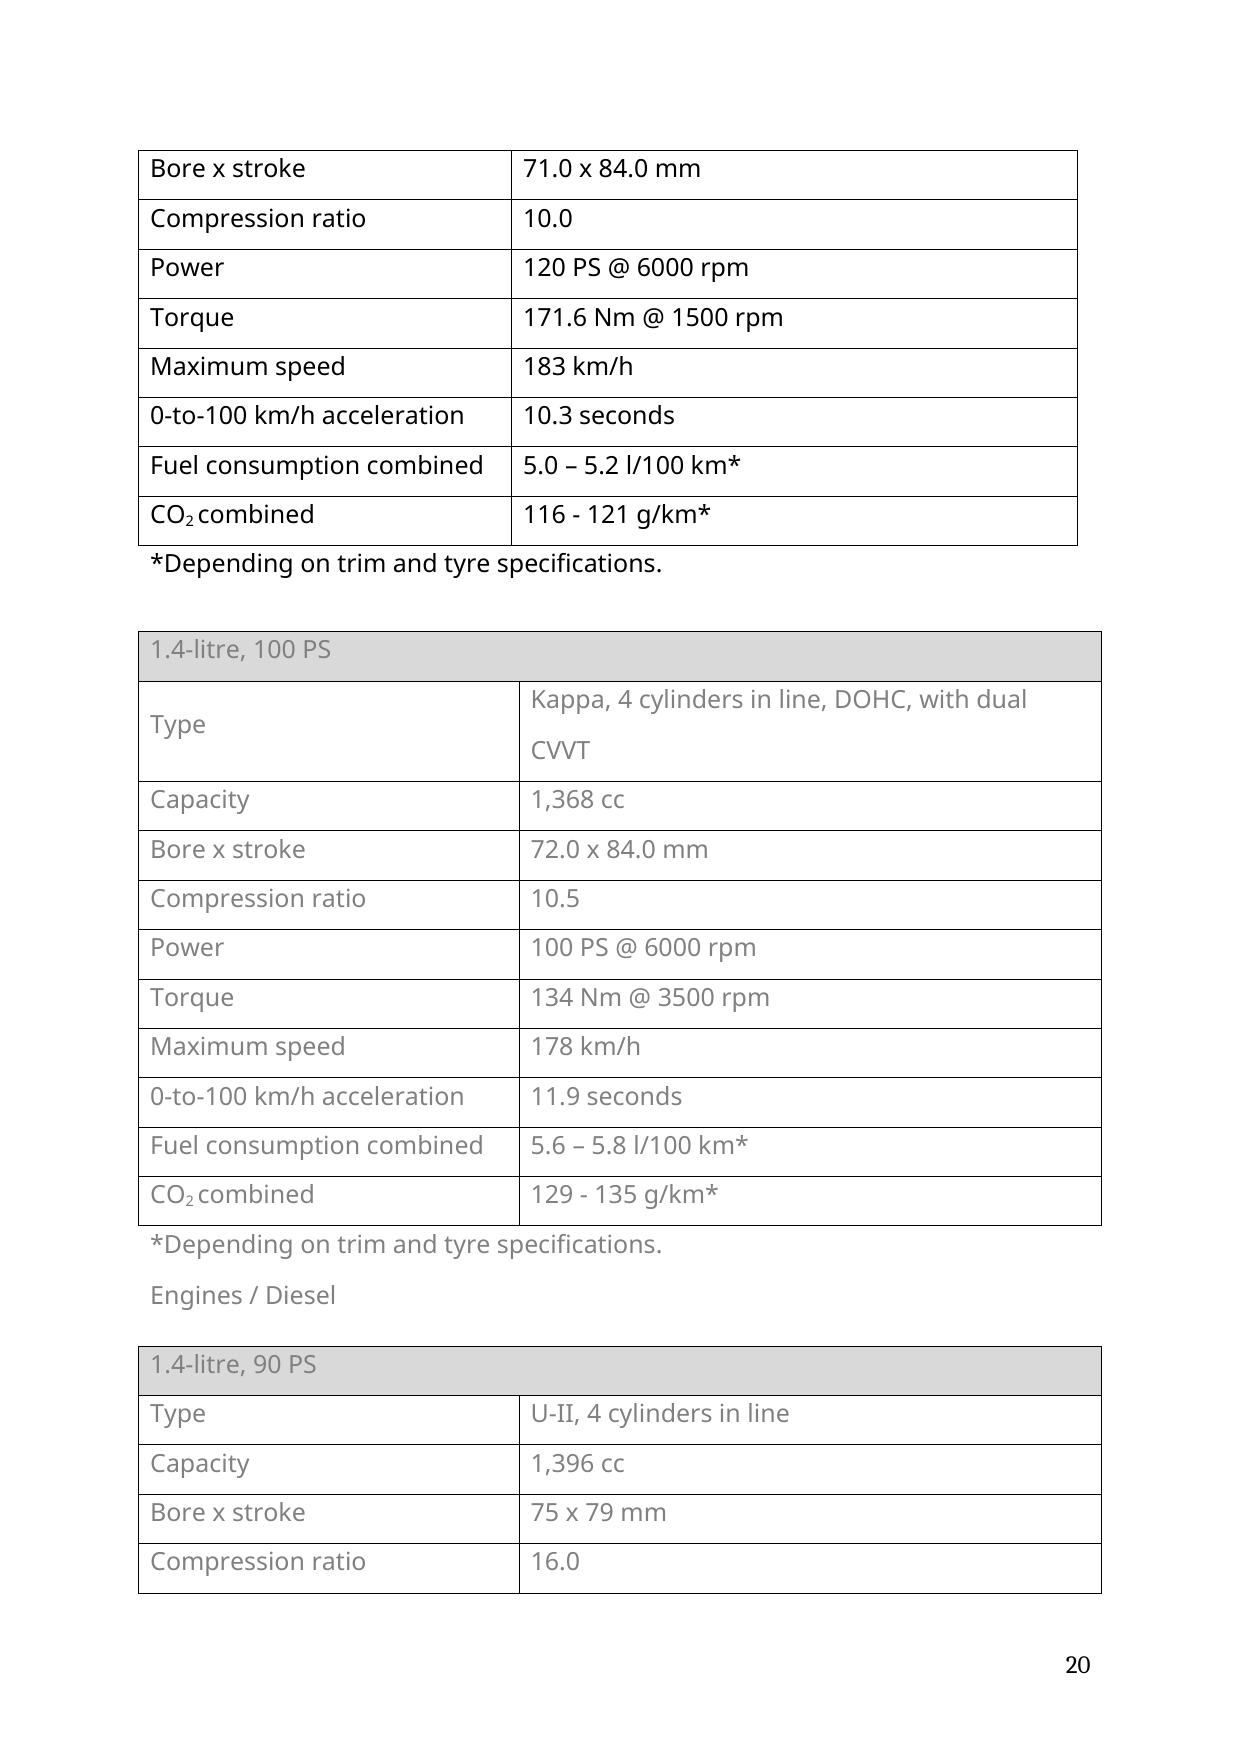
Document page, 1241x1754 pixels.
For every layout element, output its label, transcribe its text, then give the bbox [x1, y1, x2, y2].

table_cell 134 Nm @ 3500 rpm [520, 980, 1101, 1028]
table_cell Compression ratio [139, 200, 511, 249]
table_cell Compression ratio [139, 1544, 519, 1592]
table_header 1.4-litre, 90 PS [139, 1347, 1101, 1395]
table_cell 10.0 [512, 200, 1077, 249]
table_cell 10.5 [520, 881, 1101, 929]
table_cell 100 PS @ 6000 rpm [520, 930, 1101, 978]
text *Depending on trim and tyre specifications. [150, 546, 1090, 580]
table_cell 0-to-100 km/h acceleration [139, 1078, 519, 1127]
table_header 1.4-litre, 100 PS [139, 632, 1101, 681]
table_cell 171.6 Nm @ 1500 rpm [512, 299, 1077, 347]
table_cell Power [139, 930, 519, 978]
table_cell 71.0 x 84.0 mm [512, 151, 1077, 199]
table_cell 129 - 135 g/km* [520, 1177, 1101, 1225]
table_cell 0-to-100 km/h acceleration [139, 398, 511, 446]
table_cell 72.0 x 84.0 mm [520, 831, 1101, 880]
text Engines / Diesel [150, 1277, 1090, 1311]
table_cell 183 km/h [512, 349, 1077, 397]
table_cell 16.0 [520, 1544, 1101, 1592]
table_cell 116 - 121 g/km* [512, 497, 1077, 545]
table_cell Bore x stroke [139, 1495, 519, 1543]
table_cell 1,396 cc [520, 1445, 1101, 1494]
table_cell U-II, 4 cylinders in line [520, 1396, 1101, 1444]
table_cell Power [139, 250, 511, 298]
table_cell Bore x stroke [139, 831, 519, 880]
table_cell Torque [139, 299, 511, 347]
table_cell 5.0 – 5.2 l/100 km* [512, 447, 1077, 496]
table_cell Maximum speed [139, 1029, 519, 1077]
table_cell Torque [139, 980, 519, 1028]
table_cell 75 x 79 mm [520, 1495, 1101, 1543]
table_cell Capacity [139, 1445, 519, 1494]
table_cell 11.9 seconds [520, 1078, 1101, 1127]
table_cell 120 PS @ 6000 rpm [512, 250, 1077, 298]
table_cell CO2 combined [139, 497, 511, 545]
table_cell Fuel consumption combined [139, 1128, 519, 1176]
table_cell Capacity [139, 782, 519, 830]
table_cell Fuel consumption combined [139, 447, 511, 496]
table_cell Bore x stroke [139, 151, 511, 199]
table_cell 178 km/h [520, 1029, 1101, 1077]
table_cell CO2 combined [139, 1177, 519, 1225]
table_cell Compression ratio [139, 881, 519, 929]
table_cell Maximum speed [139, 349, 511, 397]
table_cell 10.3 seconds [512, 398, 1077, 446]
table_cell 5.6 – 5.8 l/100 km* [520, 1128, 1101, 1176]
table_cell 1,368 cc [520, 782, 1101, 830]
table_cell Kappa, 4 cylinders in line, DOHC, with dual CVVT [520, 682, 1101, 781]
text *Depending on trim and tyre specifications. [150, 1226, 1090, 1260]
table_cell Type [139, 682, 519, 781]
table_cell Type [139, 1396, 519, 1444]
